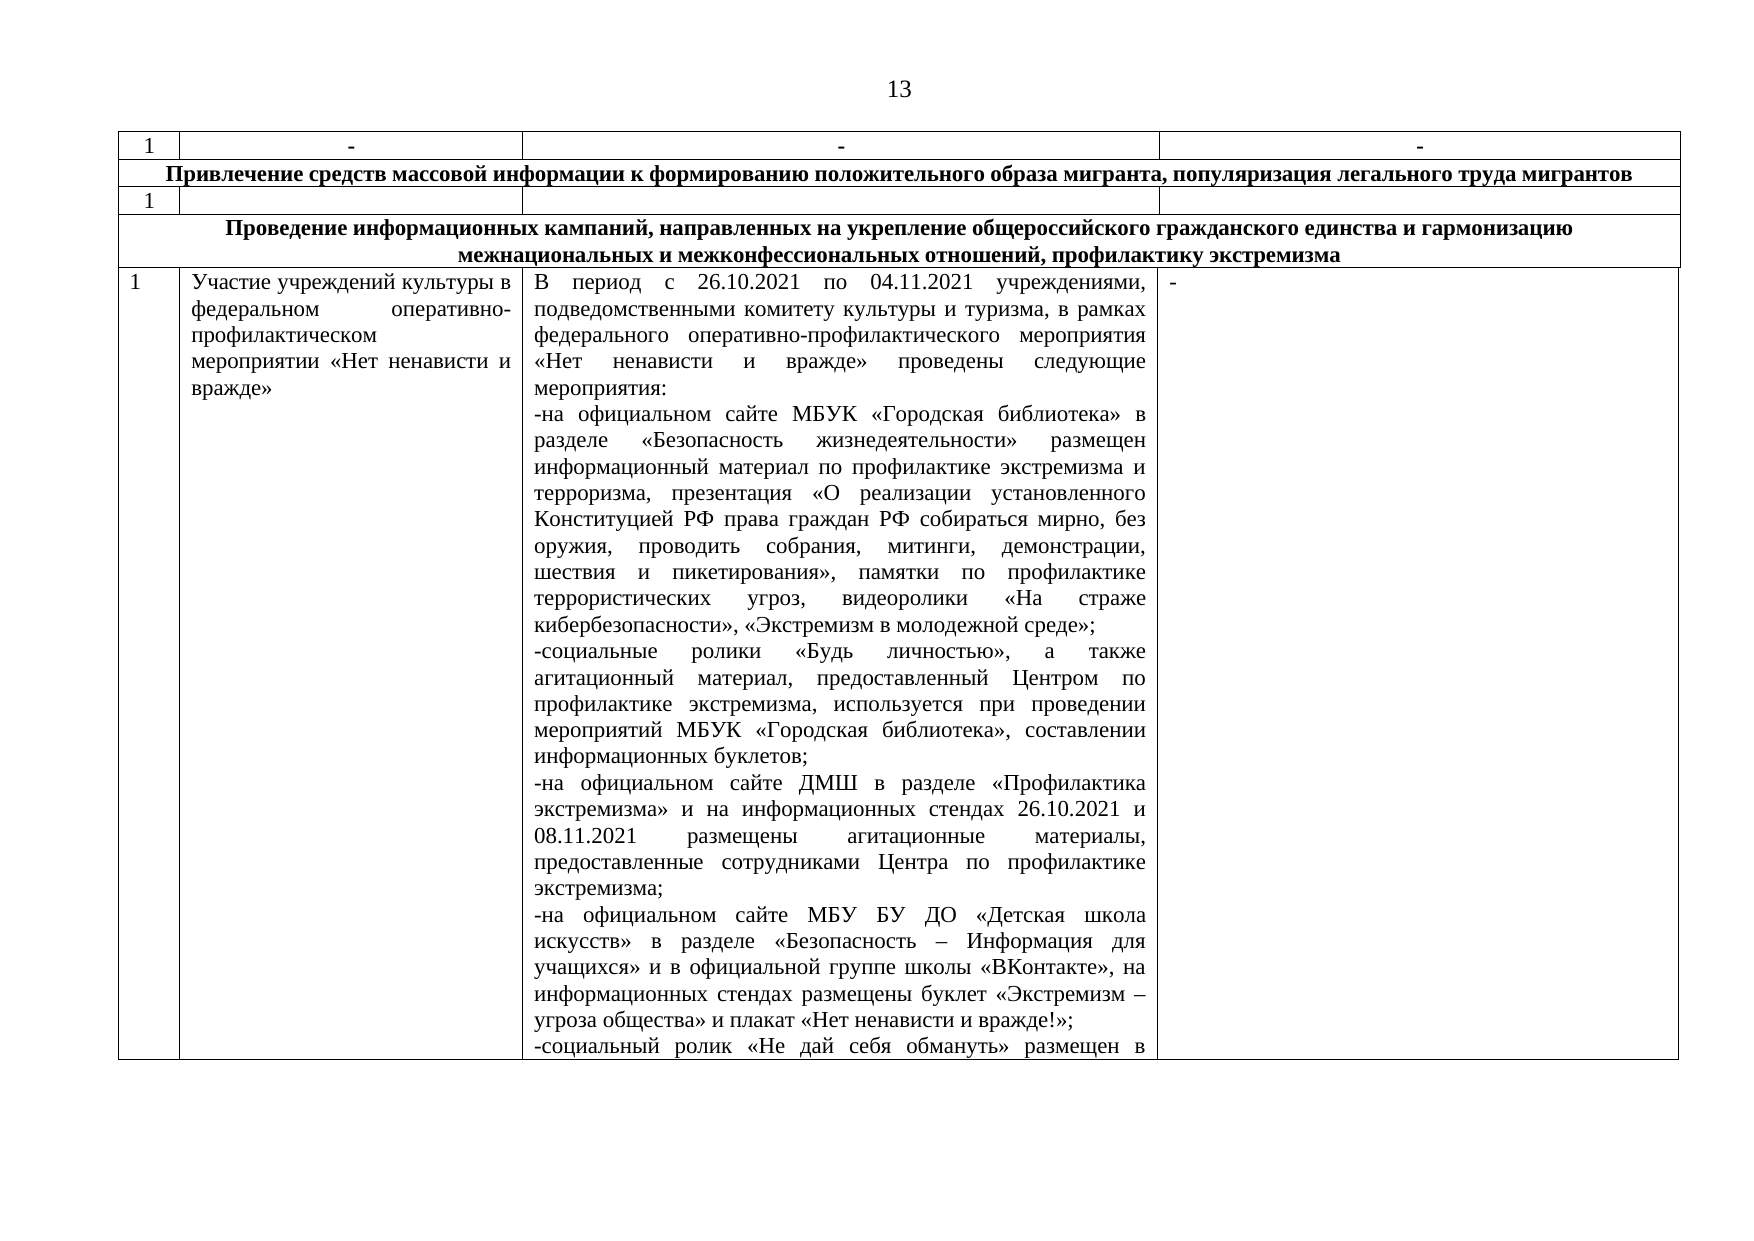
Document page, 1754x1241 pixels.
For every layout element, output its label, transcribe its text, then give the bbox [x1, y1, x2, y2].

table_cell [180, 187, 522, 213]
table_cell 1 [119, 187, 179, 213]
table_cell - [180, 132, 522, 159]
table_cell Привлечение средств массовой информации к формированию положительного образа мигранта, популяризация легального труда мигрантов [119, 160, 1680, 186]
table_cell 1 [119, 132, 179, 159]
table_cell 1 [119, 268, 179, 1059]
table_cell [1160, 187, 1680, 213]
table_cell - [1158, 268, 1678, 1059]
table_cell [523, 268, 1157, 1059]
table_cell Проведение информационных кампаний, направленных на укрепление общероссийского гражданского единства и гармонизацию межнациональных и межконфессиональных отношений, профилактику экстремизма [119, 215, 1680, 267]
table_cell - [523, 132, 1159, 159]
table_cell - [1160, 132, 1680, 159]
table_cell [180, 268, 522, 1059]
table_cell [523, 187, 1159, 213]
